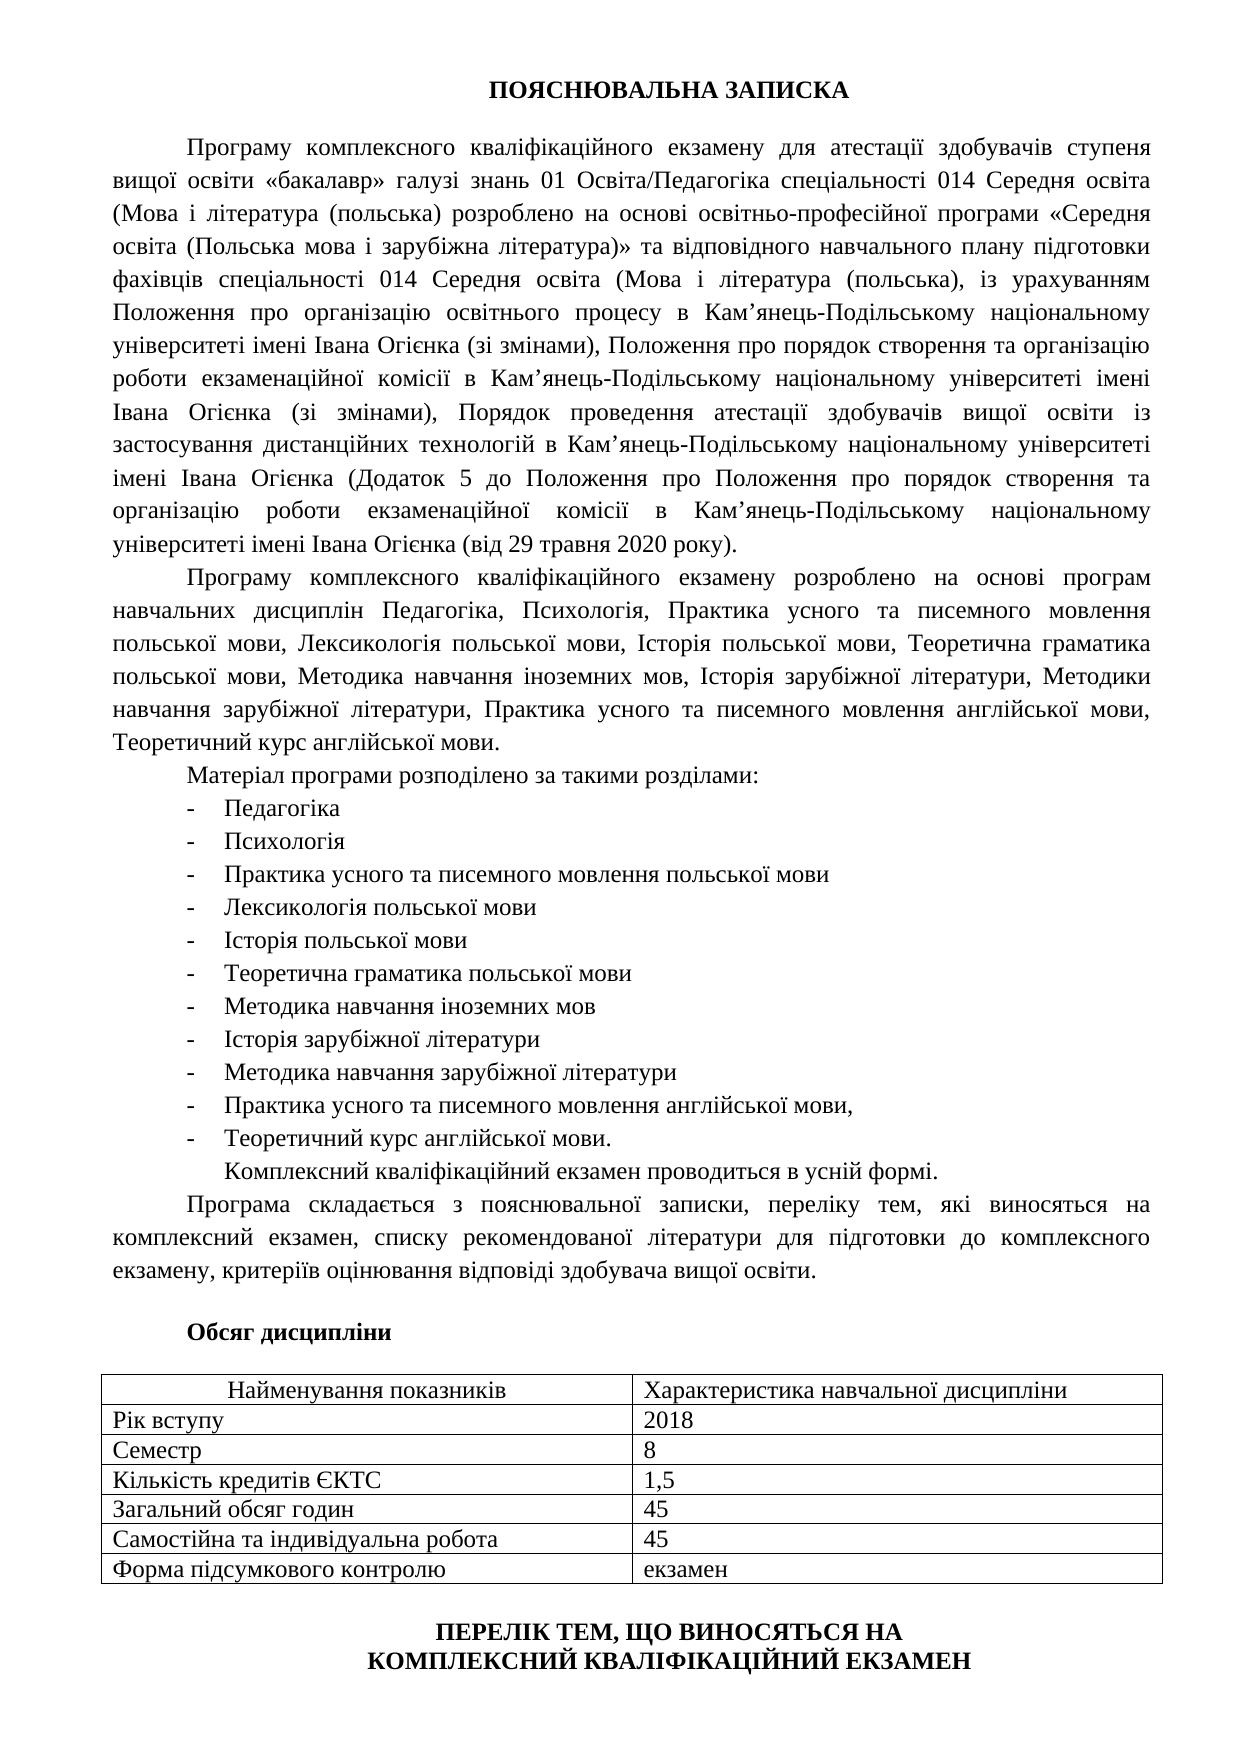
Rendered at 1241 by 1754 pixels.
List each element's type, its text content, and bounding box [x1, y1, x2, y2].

table_cell Рік вступу [102, 1405, 632, 1434]
list Методика навчання зарубіжної літератури [186, 1057, 1152, 1086]
list Теоретична граматика польської мови [186, 958, 1152, 987]
list Психологія [186, 826, 1152, 854]
table_cell Семестр [102, 1435, 632, 1464]
list Практика усного та писемного мовлення польської мови [186, 859, 1152, 888]
text Програму комплексного кваліфікаційного екзамену розроблено на основі програм навчальних дисциплін Педагогіка, Психологія, Практика усного та писемного мовлення польської мови, Лексикологія польської мови, Історія польської мови, Теоретична граматика польської мови, Методика навчання іноземних мов, Історія зарубіжної літератури, Методики навчання зарубіжної літератури, Практика усного та писемного мовлення англійської мови, Теоретичний курс англійської мови. [112, 562, 1152, 756]
list Практика усного та писемного мовлення англійської мови, [186, 1090, 1152, 1119]
text Матеріал програми розподілено за такими розділами: [112, 760, 1152, 788]
table_cell 1,5 [633, 1465, 1162, 1493]
list Педагогіка [186, 793, 1152, 822]
list Лексикологія польської мови [186, 892, 1152, 921]
table_cell 45 [633, 1524, 1162, 1553]
text Обсяг дисципліни [112, 1317, 1152, 1346]
text ПЕРЕЛІК ТЕМ, ЩО ВИНОСЯТЬСЯ НА [112, 1617, 1152, 1646]
text Програму комплексного кваліфікаційного екзамену для атестації здобувачів ступеня вищої освіти «бакалавр» галузі знань 01 Освіта/Педагогіка спеціальності 014 Середня освіта (Мова і література (польська) розроблено на основі освітньо-професійної програми «Середня освіта (Польська мова і зарубіжна література)» та відповідного навчального плану підготовки фахівців спеціальності 014 Середня освіта (Мова і література (польська), із урахуванням Положення про організацію освітнього процесу в Кам’янець-Подільському національному університеті імені Івана Огієнка (зі змінами), Положення про порядок створення та організацію роботи екзаменаційної комісії в Кам’янець-Подільському національному університеті імені Івана Огієнка (зі змінами), Порядок проведення атестації здобувачів вищої освіти із застосування дистанційних технологій в Кам’янець-Подільському національному університеті імені Івана Огієнка (Додаток 5 до Положення про Положення про порядок створення та організацію роботи екзаменаційної комісії в Кам’янець-Подільському національному університеті імені Івана Огієнка (від 29 травня 2020 року). [112, 132, 1152, 557]
table_header Найменування показників [102, 1375, 632, 1404]
text КОМПЛЕКСНИЙ КВАЛІФІКАЦІЙНИЙ ЕКЗАМЕН [112, 1646, 1152, 1674]
text ПОЯСНЮВАЛЬНА ЗАПИСКА [112, 75, 1152, 104]
table_header Характеристика навчальної дисципліни [633, 1375, 1162, 1404]
table_cell Форма підсумкового контролю [102, 1554, 632, 1583]
list Історія зарубіжної літератури [186, 1024, 1152, 1053]
list Теоретичний курс англійської мови. [186, 1123, 1152, 1152]
title Програма складається з пояснювальної записки, переліку тем, які виносяться на комплексний екзамен, списку рекомендованої літератури для підготовки до комплексного екзамену, критеріїв оцінювання відповіді здобувача вищої освіти. [112, 1189, 1152, 1284]
table_cell Самостійна та індивідуальна робота [102, 1524, 632, 1553]
list Методика навчання іноземних мов [186, 991, 1152, 1020]
table_cell екзамен [633, 1554, 1162, 1583]
table_cell 45 [633, 1495, 1162, 1523]
table_cell Кількість кредитів ЄКТС [102, 1465, 632, 1493]
list Історія польської мови [186, 925, 1152, 954]
table_cell Загальний обсяг годин [102, 1495, 632, 1523]
table_cell 8 [633, 1435, 1162, 1464]
table_cell 2018 [633, 1405, 1162, 1434]
list Комплексний кваліфікаційний екзамен проводиться в усній формі. [224, 1156, 1152, 1185]
